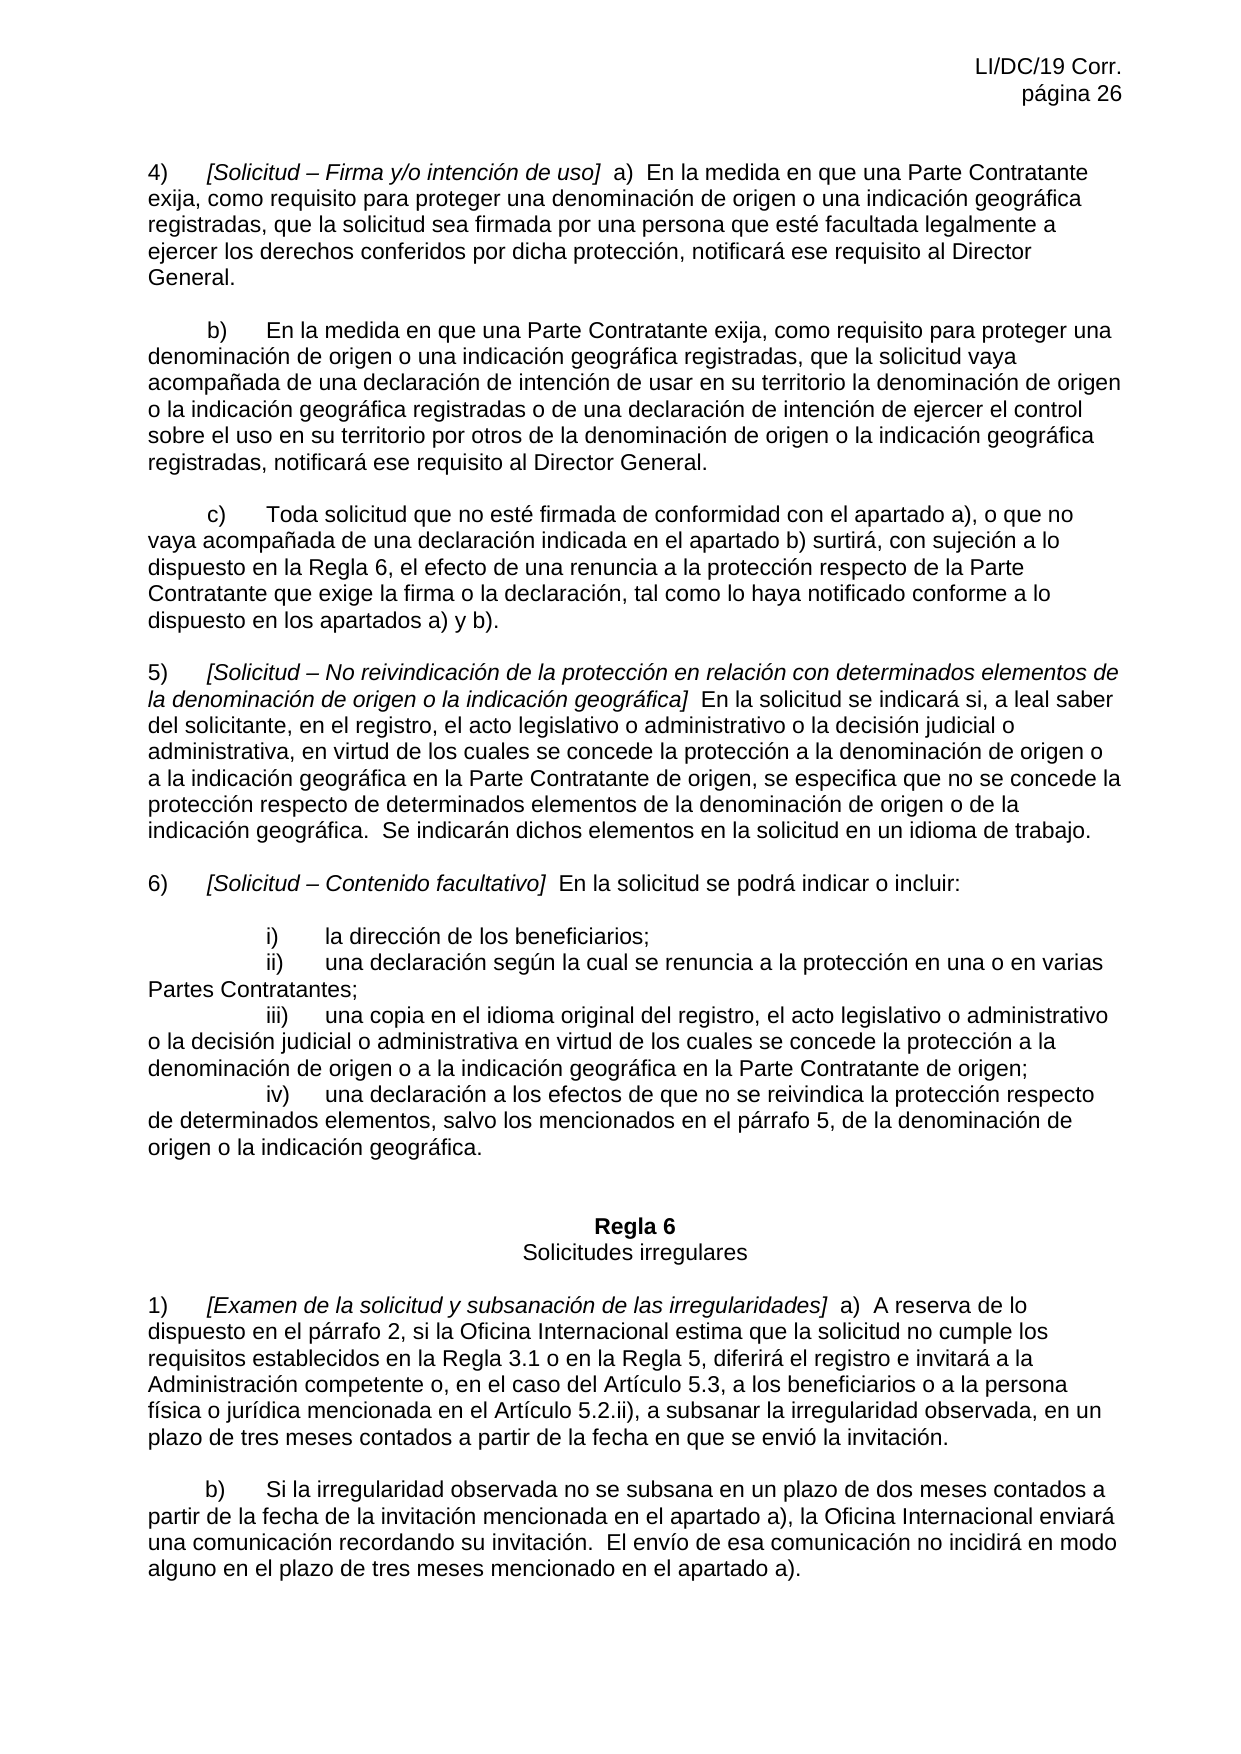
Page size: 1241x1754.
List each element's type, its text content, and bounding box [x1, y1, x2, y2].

text 6) [Solicitud – Contenido facultativo] En la solicitud se podrá indicar o incluir: [148, 870, 1122, 896]
text iii) una copia en el idioma original del registro, el acto legislativo o administrativo o la decisión judicial o administrativa en virtud de los cuales se concede la protección a la denominación de origen o a la indicación geográfica en la Parte Contratante de origen; [148, 1002, 1122, 1081]
text i) la dirección de los beneficiarios; [148, 923, 1122, 949]
text Solicitudes irregulares [148, 1239, 1122, 1265]
text 1) [Examen de la solicitud y subsanación de las irregularidades] a) A reserva de lo dispuesto en el párrafo 2, si la Oficina Internacional estima que la solicitud no cumple los requisitos establecidos en la Regla 3.1 o en la Regla 5, diferirá el registro e invitará a la Administración competente o, en el caso del Artículo 5.3, a los beneficiarios o a la persona física o jurídica mencionada en el Artículo 5.2.ii), a subsanar la irregularidad observada, en un plazo de tres meses contados a partir de la fecha en que se envió la invitación. [148, 1292, 1122, 1450]
text Regla 6 [148, 1213, 1122, 1239]
text ii) una declaración según la cual se renuncia a la protección en una o en varias Partes Contratantes; [148, 949, 1122, 1002]
text c) Toda solicitud que no esté firmada de conformidad con el apartado a), o que no vaya acompañada de una declaración indicada en el apartado b) surtirá, con sujeción a lo dispuesto en la Regla 6, el efecto de una renuncia a la protección respecto de la Parte Contratante que exige la firma o la declaración, tal como lo haya notificado conforme a lo dispuesto en los apartados a) y b). [148, 501, 1122, 633]
text iv) una declaración a los efectos de que no se reivindica la protección respecto de determinados elementos, salvo los mencionados en el párrafo 5, de la denominación de origen o la indicación geográfica. [148, 1081, 1122, 1160]
text b) En la medida en que una Parte Contratante exija, como requisito para proteger una denominación de origen o una indicación geográfica registradas, que la solicitud vaya acompañada de una declaración de intención de usar en su territorio la denominación de origen o la indicación geográfica registradas o de una declaración de intención de ejercer el control sobre el uso en su territorio por otros de la denominación de origen o la indicación geográfica registradas, notificará ese requisito al Director General. [148, 317, 1122, 475]
text 4) [Solicitud – Firma y/o intención de uso] a) En la medida en que una Parte Contratante exija, como requisito para proteger una denominación de origen o una indicación geográfica registradas, que la solicitud sea firmada por una persona que esté facultada legalmente a ejercer los derechos conferidos por dicha protección, notificará ese requisito al Director General. [148, 158, 1122, 290]
text 5) [Solicitud – No reivindicación de la protección en relación con determinados elementos de la denominación de origen o la indicación geográfica] En la solicitud se indicará si, a leal saber del solicitante, en el registro, el acto legislativo o administrativo o la decisión judicial o administrativa, en virtud de los cuales se concede la protección a la denominación de origen o a la indicación geográfica en la Parte Contratante de origen, se especifica que no se concede la protección respecto de determinados elementos de la denominación de origen o de la indicación geográfica. Se indicarán dichos elementos en la solicitud en un idioma de trabajo. [148, 659, 1122, 844]
text b) Si la irregularidad observada no se subsana en un plazo de dos meses contados a partir de la fecha de la invitación mencionada en el apartado a), la Oficina Internacional enviará una comunicación recordando su invitación. El envío de esa comunicación no incidirá en modo alguno en el plazo de tres meses mencionado en el apartado a). [148, 1476, 1122, 1582]
